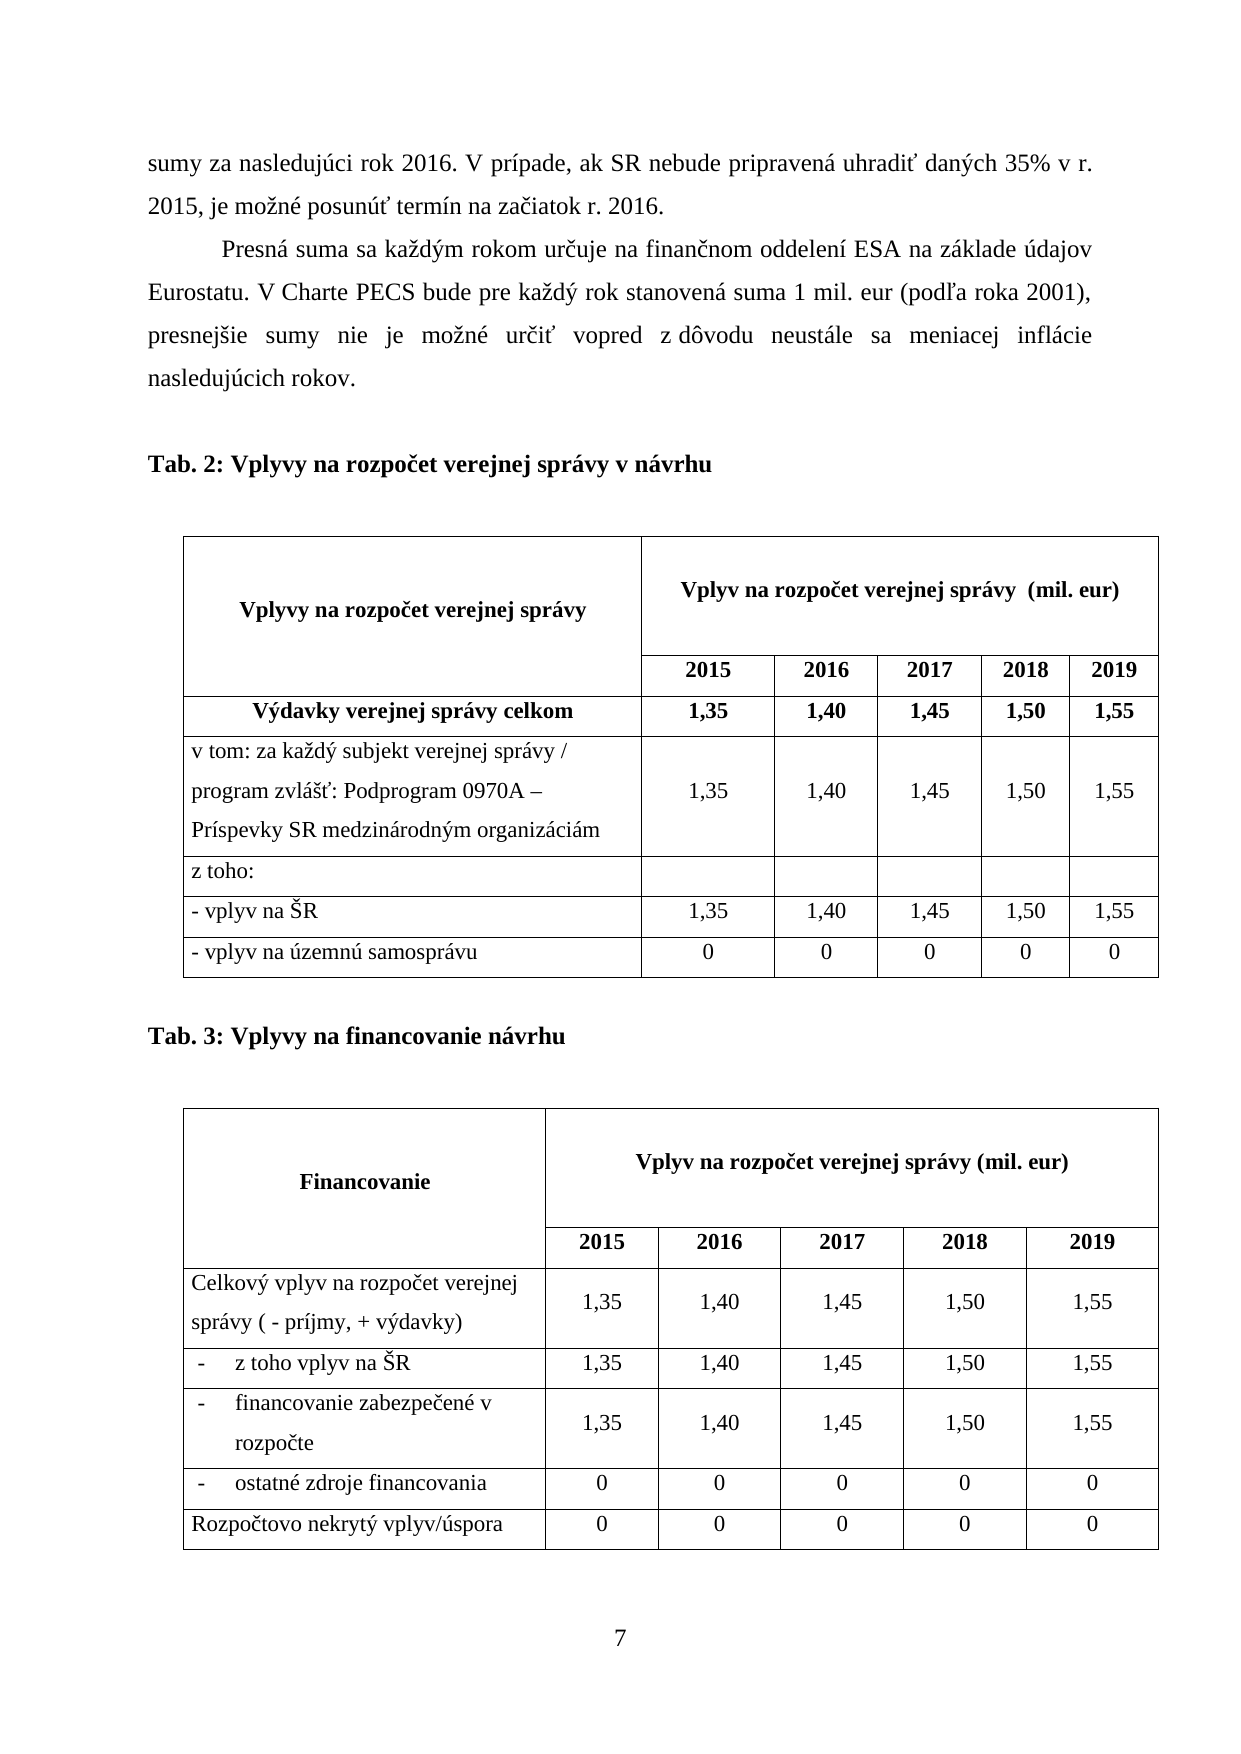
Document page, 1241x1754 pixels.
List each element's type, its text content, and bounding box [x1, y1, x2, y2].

table_header Vplyv na rozpočet verejnej správy (mil. eur) [642, 537, 1158, 655]
table_cell 1,45 [878, 897, 981, 937]
table_cell - vplyv na územnú samosprávu [184, 938, 641, 977]
table_cell 1,50 [982, 737, 1069, 856]
table_cell 2017 [878, 656, 981, 696]
table_cell 2016 [659, 1228, 780, 1268]
table_cell 1,40 [775, 737, 877, 856]
table_cell v tom: za každý subjekt verejnej správy / program zvlášť: Podprogram 0970A – Príspevky SR medzinárodným organizáciám [184, 737, 641, 856]
table_cell 1,35 [642, 897, 774, 937]
table_cell 1,40 [659, 1349, 780, 1388]
table_cell [982, 857, 1069, 896]
table_cell 1,40 [659, 1389, 780, 1468]
table_cell 0 [982, 938, 1069, 977]
table_cell 1,35 [642, 697, 774, 736]
table_header Vplyv na rozpočet verejnej správy (mil. eur) [546, 1109, 1158, 1227]
table_cell 1,45 [878, 737, 981, 856]
table_cell - vplyv na ŠR [184, 897, 641, 937]
table_cell z toho: [184, 857, 641, 896]
table_cell 0 [1027, 1469, 1158, 1509]
table_cell 1,45 [781, 1349, 903, 1388]
table_cell [642, 857, 774, 896]
table_cell 2015 [642, 656, 774, 696]
table_cell 0 [659, 1510, 780, 1549]
table_cell 1,50 [982, 897, 1069, 937]
table_cell 2018 [982, 656, 1069, 696]
table_cell 1,50 [904, 1349, 1026, 1388]
table_cell 2015 [546, 1228, 658, 1268]
table_cell 1,50 [904, 1269, 1026, 1348]
table_cell financovanie zabezpečené v rozpočte [184, 1389, 545, 1468]
table_cell Celkový vplyv na rozpočet verejnej správy ( - príjmy, + výdavky) [184, 1269, 545, 1348]
table_cell 0 [546, 1469, 658, 1509]
table_cell 0 [1027, 1510, 1158, 1549]
table_cell Výdavky verejnej správy celkom [184, 697, 641, 736]
text Presná suma sa každým rokom určuje na finančnom oddelení ESA na základe údajov Eurostatu. V Charte PECS bude pre každý rok stanovená suma 1 mil. eur (podľa roka 2001), presnejšie sumy nie je možné určiť vopred z dôvodu neustále sa meniacej inflácie nasledujúcich rokov. [148, 234, 1093, 392]
table_cell 1,40 [775, 697, 877, 736]
table_cell 1,40 [659, 1269, 780, 1348]
table_cell 1,55 [1070, 897, 1158, 937]
table_cell 1,45 [781, 1269, 903, 1348]
table_cell 1,55 [1027, 1349, 1158, 1388]
table_cell 2016 [775, 656, 877, 696]
table_cell 1,35 [546, 1389, 658, 1468]
table_cell 0 [781, 1469, 903, 1509]
table_cell [775, 857, 877, 896]
table_cell 2017 [781, 1228, 903, 1268]
table_cell 1,50 [904, 1389, 1026, 1468]
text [148, 148, 1093, 219]
table_cell [878, 857, 981, 896]
table_cell 0 [775, 938, 877, 977]
table_cell 1,45 [878, 697, 981, 736]
table_cell [1070, 857, 1158, 896]
table_cell 1,55 [1027, 1269, 1158, 1348]
table_cell 2018 [904, 1228, 1026, 1268]
table_cell ostatné zdroje financovania [184, 1469, 545, 1509]
table_cell 1,40 [775, 897, 877, 937]
table_cell 1,55 [1070, 697, 1158, 736]
table_cell 2019 [1027, 1228, 1158, 1268]
table_cell 0 [659, 1469, 780, 1509]
table_cell 1,55 [1070, 737, 1158, 856]
table_cell 0 [781, 1510, 903, 1549]
table_header Financovanie [184, 1109, 545, 1268]
table_header Vplyvy na rozpočet verejnej správy [184, 537, 641, 696]
table_cell 1,35 [546, 1349, 658, 1388]
table_cell Rozpočtovo nekrytý vplyv/úspora [184, 1510, 545, 1549]
table_cell 0 [1070, 938, 1158, 977]
table_cell 1,55 [1027, 1389, 1158, 1468]
table_cell 1,45 [781, 1389, 903, 1468]
table_cell 0 [904, 1469, 1026, 1509]
table_cell 0 [878, 938, 981, 977]
table_cell 0 [904, 1510, 1026, 1549]
table_cell 1,50 [982, 697, 1069, 736]
table_cell 2019 [1070, 656, 1158, 696]
text Tab. 2: Vplyvy na rozpočet verejnej správy v návrhu [148, 449, 1093, 478]
table_cell z toho vplyv na ŠR [184, 1349, 545, 1388]
table_cell 0 [546, 1510, 658, 1549]
table_cell 1,35 [642, 737, 774, 856]
table_cell 1,35 [546, 1269, 658, 1348]
text Tab. 3: Vplyvy na financovanie návrhu [148, 1021, 1093, 1050]
table_cell 0 [642, 938, 774, 977]
